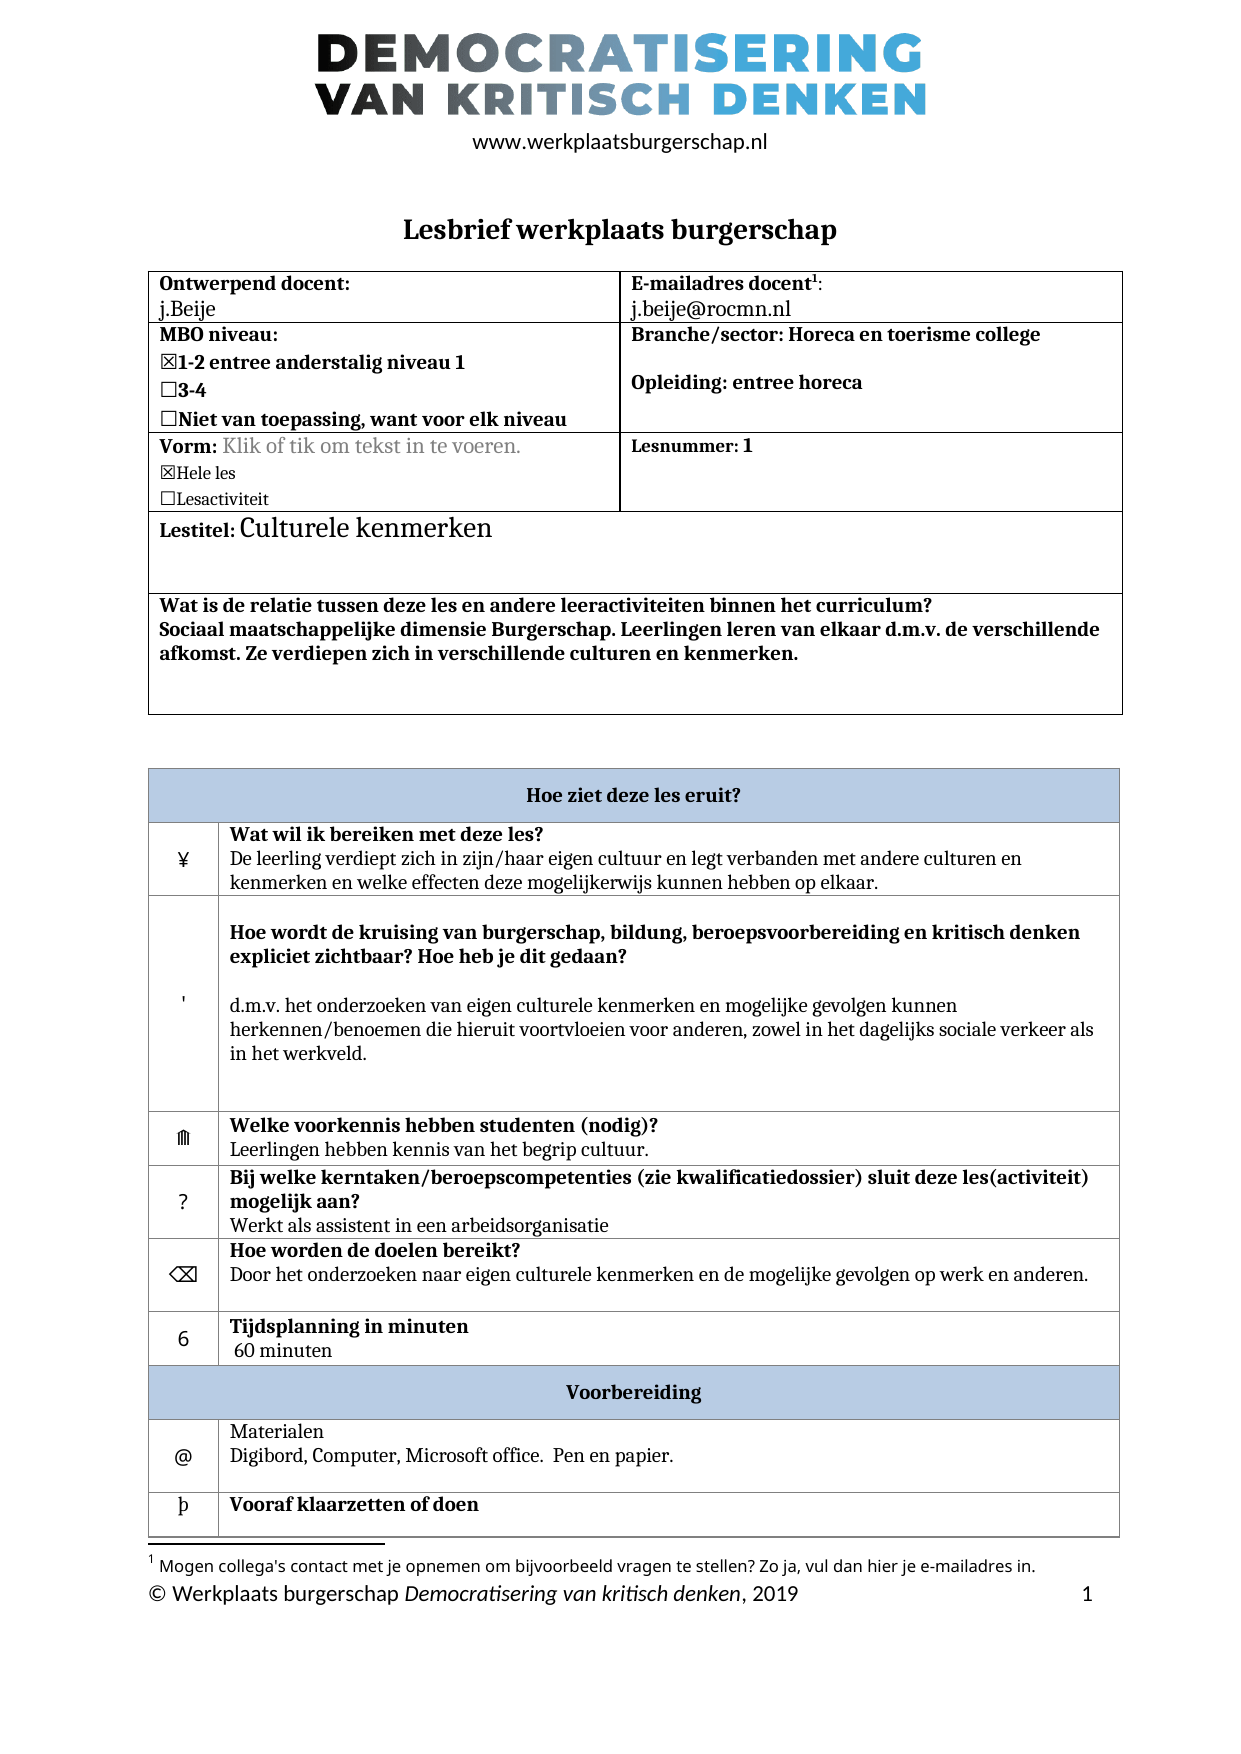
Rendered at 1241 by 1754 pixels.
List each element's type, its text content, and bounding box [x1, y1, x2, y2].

table_cell Welke voorkennis hebben studenten (nodig)? Leerlingen hebben kennis van het begrip cultuur. [219, 1112, 1119, 1165]
table_cell Branche/sector: Horeca en toerisme college Opleiding: [621, 323, 1122, 432]
table_cell ' [149, 896, 218, 1111]
table_cell ? [149, 1166, 218, 1238]
table_cell @ [149, 1420, 218, 1492]
table_cell Wat wil ik bereiken met deze les? De leerling verdiept zich in zijn/haar eigen cultuur en legt verbanden met andere culturen en kenmerken en welke effecten deze mogelijkerwijs kunnen hebben op elkaar. [219, 823, 1119, 895]
table_cell Voorbereiding [149, 1366, 1119, 1419]
table_cell Hoe worden de doelen bereikt? Door het onderzoeken naar eigen culturele kenmerken en de mogelijke gevolgen op werk en anderen. [219, 1239, 1119, 1311]
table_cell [219, 1493, 1119, 1536]
table_cell Lestitel: [149, 512, 1122, 593]
table_cell Tijdsplanning in minuten 60 minuten [219, 1312, 1119, 1365]
table_cell ⟰ [149, 1112, 218, 1165]
table_cell ⌫ [149, 1239, 218, 1311]
table_cell Wat is de relatie tussen deze les en andere leeractiviteiten binnen het curriculum? Sociaal maatschappelijke dimensie Burgerschap. Leerlingen leren van elkaar d.m.v. de verschillende afkomst. Ze verdiepen zich in verschillende culturen en kenmerken. [149, 594, 1122, 714]
table_header Hoe ziet deze les eruit? [149, 769, 1119, 822]
table_cell 6 [149, 1312, 218, 1365]
table_header E-mailadres docent: [621, 272, 1122, 322]
table_cell Hoe wordt de kruising van burgerschap, bildung, beroepsvoorbereiding en kritisch denken expliciet zichtbaar? Hoe heb je dit gedaan? d.m.v. het onderzoeken van eigen culturele kenmerken en mogelijke gevolgen kunnen herkennen/benoemen die hieruit voortvloeien voor anderen, zowel in het dagelijks sociale verkeer als in het werkveld. [219, 896, 1119, 1111]
text Lesbrief werkplaats burgerschap [148, 213, 1093, 247]
table_cell MBO niveau: 1-2 entree anderstalig niveau 1 3-4 Niet van toepassing, want voor elk niveau [149, 323, 619, 432]
table_cell ¥ [149, 823, 218, 895]
picture [314, 31, 928, 120]
table_cell þ [149, 1493, 218, 1536]
table_cell Materialen Digibord, Computer, Microsoft office. Pen en papier. [219, 1420, 1119, 1492]
table_cell Bij welke kerntaken/beroepscompetenties (zie kwalificatiedossier) sluit deze les(activiteit) mogelijk aan? Werkt als assistent in een arbeidsorganisatie [219, 1166, 1119, 1238]
table_cell Vorm: Hele les Lesactiviteit [149, 433, 619, 511]
table_header Ontwerpend docent: [149, 272, 619, 322]
table_cell Lesnummer: [621, 433, 1122, 511]
